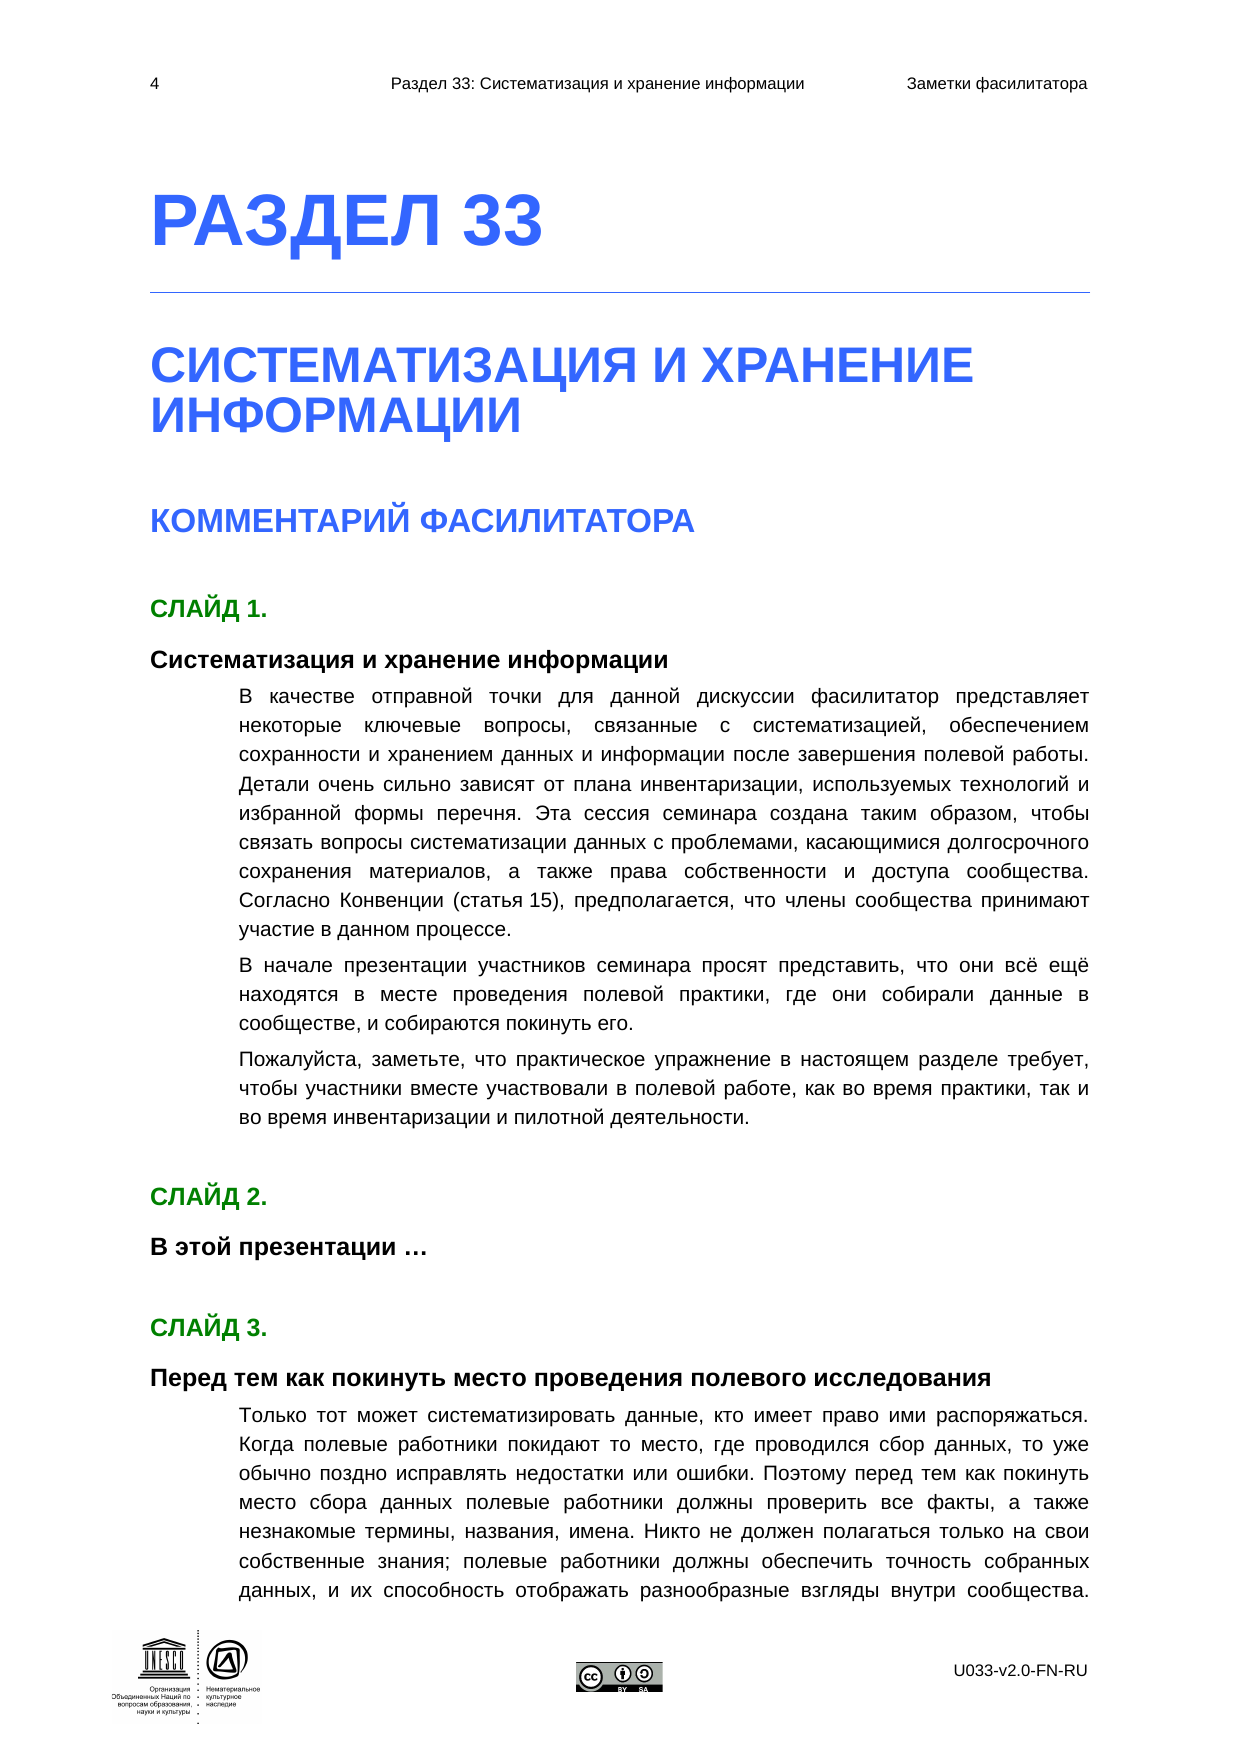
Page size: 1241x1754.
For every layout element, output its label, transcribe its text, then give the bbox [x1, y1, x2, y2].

text В качестве отправной точки для данной дискуссии фасилитатор представляет некоторые ключевые вопросы, связанные с систематизацией, обеспечением сохранности и хранением данных и информации после завершения полевой работы. Детали очень сильно зависят от плана инвентаризации, используемых технологий и избранной формы перечня. Эта сессия семинара создана таким образом, чтобы связать вопросы систематизации данных с проблемами, касающимися долгосрочного сохранения материалов, а также права собственности и доступа сообщества. Согласно Конвенции (статья 15), предполагается, что члены сообщества принимают участие в данном процессе. [239, 680, 1090, 943]
picture [575, 1662, 663, 1691]
text систематизация и хранение информации [150, 343, 1090, 443]
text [239, 1399, 1090, 1603]
text Пожалуйста, заметьте, что практическое упражнение в настоящем разделе требует, чтобы участники вместе участвовали в полевой работе, как во время практики, так и во время инвентаризации и пилотной деятельности. [239, 1043, 1090, 1130]
text В этой презентации … [150, 1232, 1090, 1261]
text В начале презентации участников семинара просят представить, что они всё ещё находятся в месте проведения полевой практики, где они собирали данные в сообществе, и собираются покинуть его. [239, 949, 1090, 1036]
picture [111, 1630, 262, 1724]
subtitle слайд 2. [150, 1180, 1090, 1211]
text Перед тем как покинуть место проведения полевого исследования [150, 1363, 1090, 1393]
text комментарий фасилитатора [150, 493, 1090, 543]
text раздел 33 [150, 175, 1090, 292]
subtitle слайд 1. [150, 593, 1090, 624]
subtitle слайд 3. [150, 1311, 1090, 1343]
text Систематизация и хранение информации [150, 645, 1090, 674]
